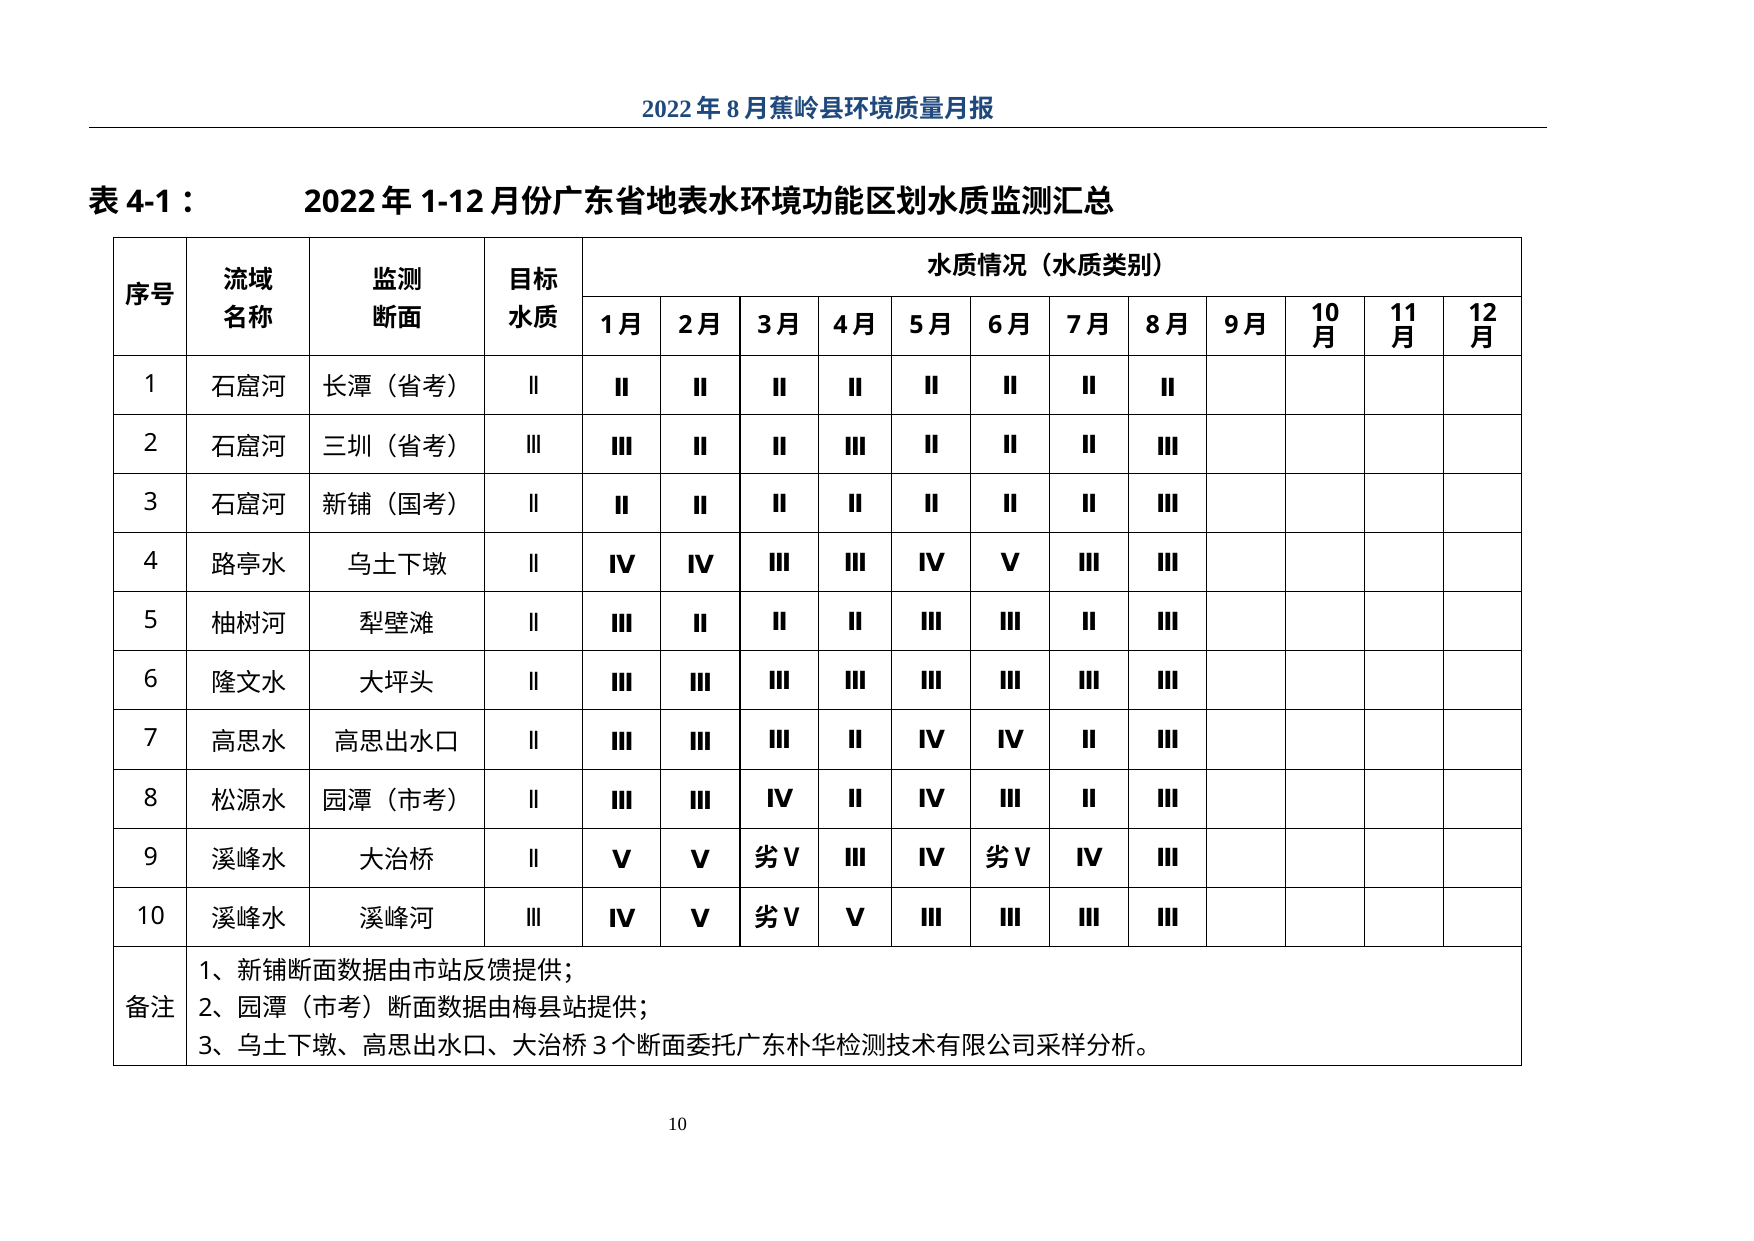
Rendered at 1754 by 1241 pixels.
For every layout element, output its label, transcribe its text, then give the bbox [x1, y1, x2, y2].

table_cell Ⅳ [892, 829, 970, 887]
table_cell 5月 [892, 297, 970, 355]
table_cell Ⅱ [971, 474, 1049, 532]
table_cell Ⅲ [583, 415, 660, 473]
table_cell Ⅳ [892, 710, 970, 768]
table_cell [1365, 888, 1443, 946]
table_cell 溪峰水 [187, 829, 309, 887]
table_cell Ⅲ [583, 710, 660, 768]
table_cell 隆文水 [187, 651, 309, 709]
table_cell Ⅳ [661, 533, 739, 591]
table_cell 1月 [583, 297, 660, 355]
table_cell 2月 [661, 297, 739, 355]
table_cell [1207, 533, 1285, 591]
table_cell Ⅱ [485, 474, 582, 532]
table_cell 备注 [114, 947, 186, 1064]
table_cell [1444, 710, 1521, 768]
table_cell Ⅴ [819, 888, 891, 946]
table_cell Ⅲ [741, 533, 818, 591]
table_cell [1444, 474, 1521, 532]
table_cell [1207, 415, 1285, 473]
table_cell 11月 [1365, 297, 1443, 355]
table_cell 7 [114, 710, 186, 768]
table_cell 9 [114, 829, 186, 887]
table_cell 1、新铺断面数据由市站反馈提供； 2、园潭（市考）断面数据由梅县站提供； 3、乌土下墩、高思出水口、大治桥3个断面委托广东朴华检测技术有限公司采样分析。 [187, 947, 1521, 1064]
table_cell [1286, 592, 1364, 650]
table_cell Ⅱ [485, 770, 582, 827]
table_cell [1286, 829, 1364, 887]
table_cell Ⅲ [485, 888, 582, 946]
table_cell [1207, 770, 1285, 827]
text 表4-1 ： 2022年 1-12月份广东省地表水环境功能区划水质监测汇总 [89, 166, 1547, 224]
table_cell Ⅱ [819, 770, 891, 827]
table_cell [1286, 533, 1364, 591]
table_cell Ⅲ [1129, 415, 1206, 473]
table_cell Ⅱ [819, 592, 891, 650]
table_cell 犁壁滩 [310, 592, 484, 650]
table_cell Ⅲ [1129, 474, 1206, 532]
table_cell Ⅱ [583, 474, 660, 532]
table_cell [1365, 770, 1443, 827]
table_cell Ⅲ [819, 829, 891, 887]
table_cell Ⅱ [819, 474, 891, 532]
table_cell 4月 [819, 297, 891, 355]
table_cell Ⅳ [892, 533, 970, 591]
table_cell [1444, 651, 1521, 709]
table_cell 溪峰河 [310, 888, 484, 946]
table_cell Ⅴ [583, 829, 660, 887]
table_cell Ⅱ [485, 829, 582, 887]
table_cell Ⅱ [892, 356, 970, 414]
table_cell 高思水 [187, 710, 309, 768]
table_cell Ⅳ [583, 533, 660, 591]
table_cell Ⅲ [1129, 829, 1206, 887]
table_cell 路亭水 [187, 533, 309, 591]
table_cell Ⅲ [971, 592, 1049, 650]
table_cell Ⅲ [583, 651, 660, 709]
table_cell [1207, 710, 1285, 768]
table_cell [1207, 829, 1285, 887]
table_cell Ⅴ [661, 888, 739, 946]
table_cell 石窟河 [187, 356, 309, 414]
table_cell Ⅲ [1129, 533, 1206, 591]
table_cell Ⅱ [485, 592, 582, 650]
table_cell [1286, 888, 1364, 946]
table_cell 8月 [1129, 297, 1206, 355]
table_cell Ⅱ [1050, 474, 1128, 532]
table_cell Ⅱ [741, 474, 818, 532]
table_header 目标 水质 [485, 238, 582, 355]
table_cell Ⅲ [1129, 888, 1206, 946]
table_cell 1 [114, 356, 186, 414]
table_cell Ⅴ [971, 533, 1049, 591]
table_cell Ⅳ [892, 770, 970, 827]
table_cell Ⅲ [661, 710, 739, 768]
table_cell Ⅲ [1129, 651, 1206, 709]
table_cell [1444, 829, 1521, 887]
table_cell Ⅱ [892, 474, 970, 532]
table_cell Ⅲ [583, 592, 660, 650]
table_cell Ⅳ [583, 888, 660, 946]
table_cell Ⅲ [892, 888, 970, 946]
table_cell [1365, 710, 1443, 768]
table_cell Ⅱ [971, 356, 1049, 414]
table_cell Ⅲ [741, 710, 818, 768]
table_cell 溪峰水 [187, 888, 309, 946]
table_cell Ⅲ [892, 651, 970, 709]
table_cell 劣Ⅴ [741, 829, 818, 887]
table_cell Ⅱ [741, 415, 818, 473]
table_cell Ⅱ [583, 356, 660, 414]
table_cell Ⅱ [819, 710, 891, 768]
table_cell [1365, 533, 1443, 591]
table_cell 石窟河 [187, 474, 309, 532]
table_cell 4 [114, 533, 186, 591]
table_cell [1207, 592, 1285, 650]
table_cell [1444, 770, 1521, 827]
table_cell Ⅲ [1050, 888, 1128, 946]
table_cell 10 [114, 888, 186, 946]
table_cell Ⅱ [741, 356, 818, 414]
table_cell 10月 [1286, 297, 1364, 355]
table_cell [1365, 474, 1443, 532]
table_cell 2 [114, 415, 186, 473]
table_cell [1444, 888, 1521, 946]
table_cell [1207, 474, 1285, 532]
table_cell Ⅲ [971, 888, 1049, 946]
table_cell 劣Ⅴ [971, 829, 1049, 887]
table_cell 7月 [1050, 297, 1128, 355]
table_cell 9月 [1207, 297, 1285, 355]
table_cell Ⅴ [661, 829, 739, 887]
table_cell 乌土下墩 [310, 533, 484, 591]
table_cell [1286, 415, 1364, 473]
table_cell [1444, 592, 1521, 650]
table_cell Ⅲ [1050, 533, 1128, 591]
table_cell [1286, 770, 1364, 827]
table_cell [1444, 356, 1521, 414]
table_cell [1365, 829, 1443, 887]
table_cell Ⅳ [741, 770, 818, 827]
table_cell Ⅱ [1129, 356, 1206, 414]
table_cell Ⅲ [1050, 651, 1128, 709]
table_cell 6 [114, 651, 186, 709]
table_cell Ⅲ [583, 770, 660, 827]
table_cell Ⅲ [1129, 710, 1206, 768]
table_cell Ⅲ [661, 770, 739, 827]
table_cell Ⅱ [661, 415, 739, 473]
table_cell Ⅳ [1050, 829, 1128, 887]
table_cell Ⅲ [971, 770, 1049, 827]
table_cell Ⅱ [1050, 415, 1128, 473]
table_cell 石窟河 [187, 415, 309, 473]
table_cell Ⅱ [661, 356, 739, 414]
table_cell [1286, 651, 1364, 709]
table_cell Ⅱ [971, 415, 1049, 473]
table_cell [1286, 356, 1364, 414]
table_cell Ⅱ [892, 415, 970, 473]
table_cell [1207, 651, 1285, 709]
table_cell Ⅱ [819, 356, 891, 414]
table_cell Ⅲ [485, 415, 582, 473]
table_cell Ⅲ [1129, 592, 1206, 650]
table_cell 柚树河 [187, 592, 309, 650]
table_cell Ⅱ [1050, 770, 1128, 827]
table_cell Ⅱ [485, 356, 582, 414]
table_cell Ⅱ [1050, 356, 1128, 414]
table_cell [1444, 415, 1521, 473]
table_header 序号 [114, 238, 186, 355]
table_cell 12月 [1444, 297, 1521, 355]
table_cell [1286, 710, 1364, 768]
table_cell Ⅱ [485, 533, 582, 591]
table_cell 3月 [741, 297, 818, 355]
table_cell [1207, 888, 1285, 946]
table_cell 8 [114, 770, 186, 827]
table_cell 园潭（市考） [310, 770, 484, 827]
table_cell [1365, 651, 1443, 709]
table_cell [1444, 533, 1521, 591]
table_cell [1365, 415, 1443, 473]
table_cell 6月 [971, 297, 1049, 355]
table_cell Ⅲ [892, 592, 970, 650]
table_cell Ⅲ [661, 651, 739, 709]
table_cell [1365, 592, 1443, 650]
table_cell Ⅱ [485, 651, 582, 709]
table_cell [1286, 474, 1364, 532]
table_cell 三圳（省考） [310, 415, 484, 473]
table_header 监测 断面 [310, 238, 484, 355]
table_cell 3 [114, 474, 186, 532]
table_cell 劣Ⅴ [741, 888, 818, 946]
table_cell Ⅲ [1129, 770, 1206, 827]
table_cell Ⅱ [1050, 710, 1128, 768]
table_cell 长潭（省考） [310, 356, 484, 414]
table_cell Ⅲ [971, 651, 1049, 709]
table_cell Ⅱ [661, 474, 739, 532]
table_cell Ⅱ [661, 592, 739, 650]
table_cell Ⅱ [1050, 592, 1128, 650]
table_header 流域 名称 [187, 238, 309, 355]
table_cell 松源水 [187, 770, 309, 827]
table_cell 高思出水口 [310, 710, 484, 768]
table_cell 5 [114, 592, 186, 650]
table_cell 大坪头 [310, 651, 484, 709]
table_cell Ⅳ [971, 710, 1049, 768]
table_cell Ⅲ [819, 415, 891, 473]
table_cell 新铺（国考） [310, 474, 484, 532]
table_cell Ⅲ [819, 651, 891, 709]
table_cell Ⅱ [741, 592, 818, 650]
table_cell Ⅲ [819, 533, 891, 591]
table_header 水质情况（水质类别） [583, 238, 1521, 296]
table_cell Ⅱ [485, 710, 582, 768]
table_cell [1207, 356, 1285, 414]
table_cell Ⅲ [741, 651, 818, 709]
table_cell 大治桥 [310, 829, 484, 887]
table_cell [1365, 356, 1443, 414]
